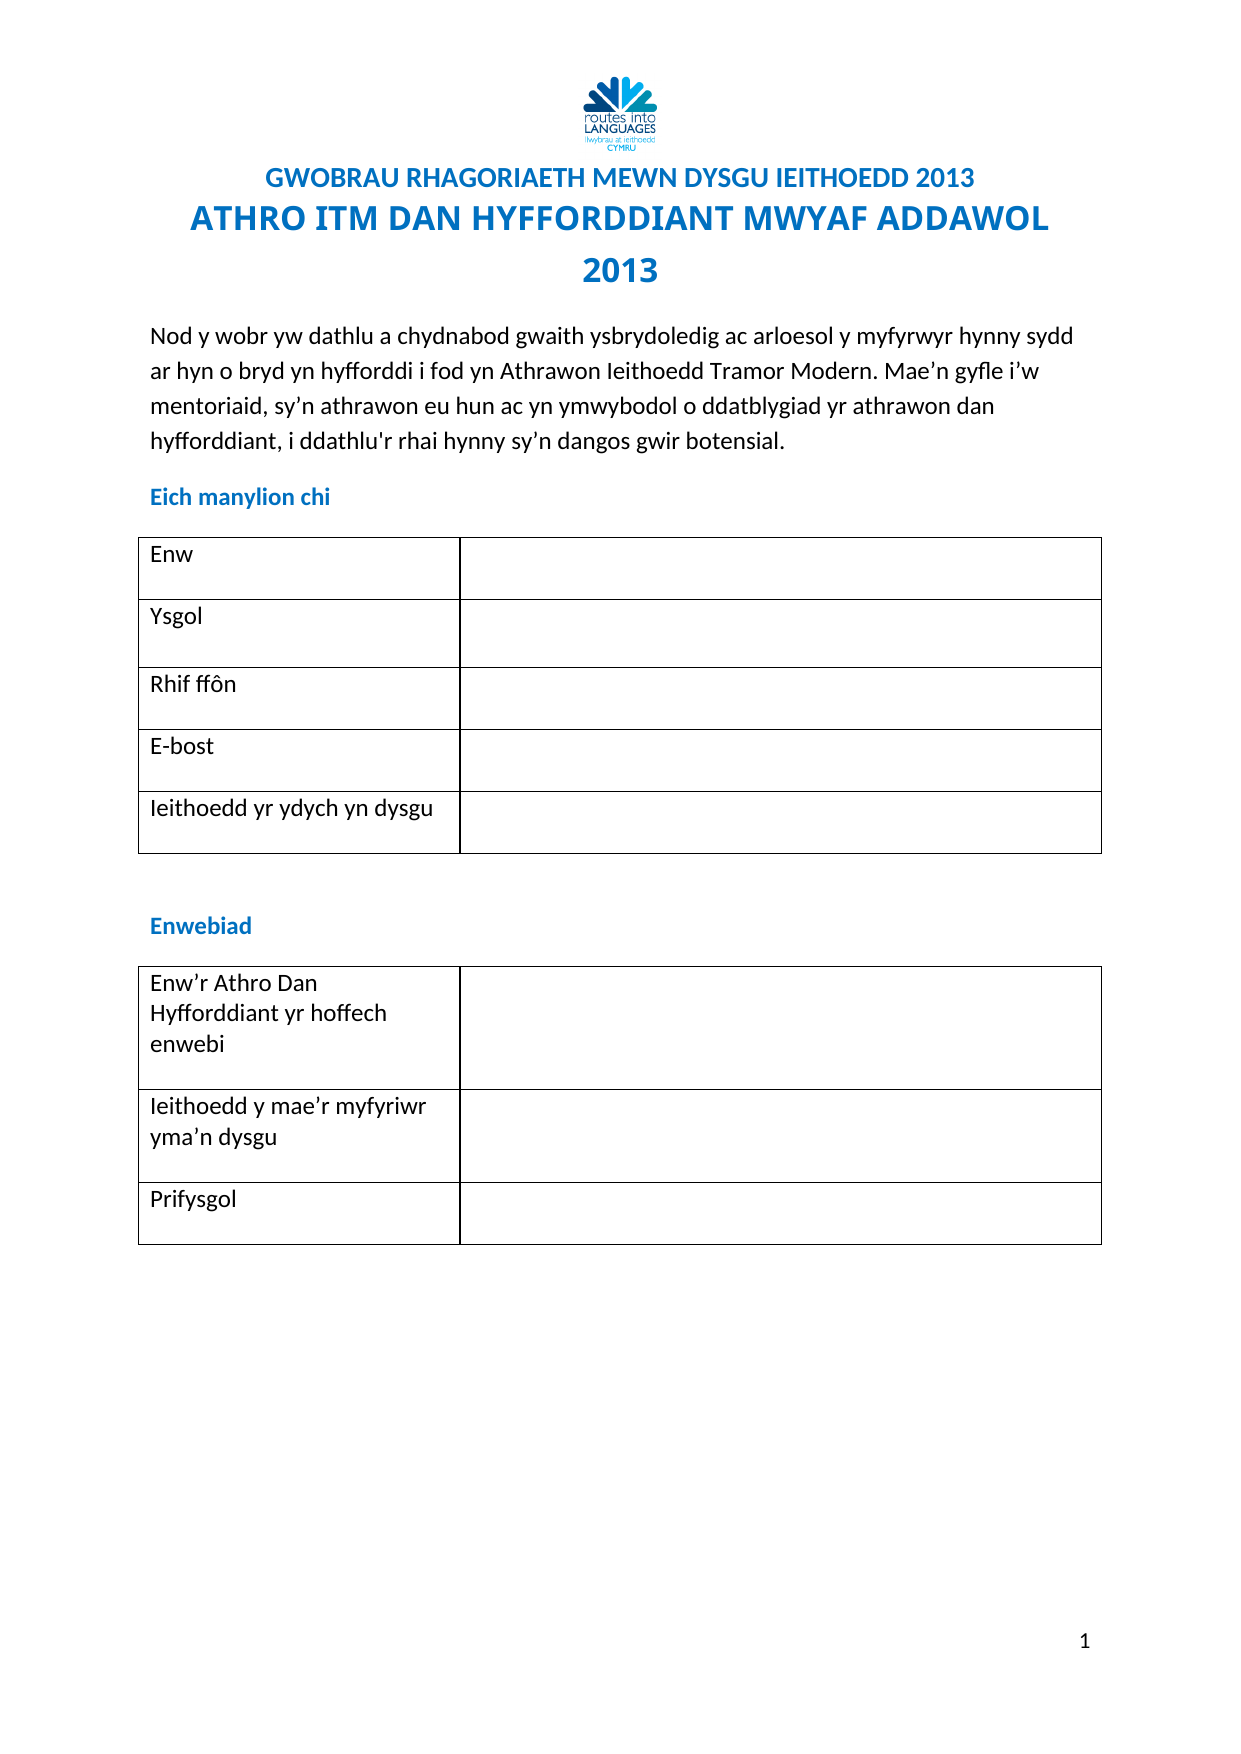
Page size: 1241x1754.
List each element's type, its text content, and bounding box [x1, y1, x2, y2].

text Eich manylion chi [150, 481, 1090, 512]
table_cell [461, 792, 1101, 853]
picture [577, 73, 663, 160]
table_cell E-bost [139, 730, 459, 791]
table_cell Ieithoedd yr ydych yn dysgu [139, 792, 459, 853]
text Nod y wobr yw dathlu a chydnabod gwaith ysbrydoledig ac arloesol y myfyrwyr hynny sydd ar hyn o bryd yn hyfforddi i fod yn Athrawon Ieithoedd Tramor Modern. Mae’n gyfle i’w mentoriaid, sy’n athrawon eu hun ac yn ymwybodol o ddatblygiad yr athrawon dan hyfforddiant, i ddathlu'r rhai hynny sy’n dangos gwir botensial. [150, 320, 1090, 456]
table_header Enw [139, 538, 459, 599]
text ATHRO ITM DAN HYFFORDDIANT MWYAF ADDAWOL 2013 [150, 195, 1090, 293]
table_header Enw’r Athro Dan Hyfforddiant yr hoffech enwebi [139, 967, 459, 1089]
table_cell [461, 668, 1101, 729]
table_header [461, 967, 1101, 1089]
table_cell [461, 730, 1101, 791]
table_cell Rhif ffôn [139, 668, 459, 729]
table_cell Ieithoedd y mae’r myfyriwr yma’n dysgu [139, 1090, 459, 1182]
table_cell [461, 1183, 1101, 1244]
table_cell [461, 600, 1101, 667]
table_cell Prifysgol [139, 1183, 459, 1244]
table_cell Ysgol [139, 600, 459, 667]
table_header [461, 538, 1101, 599]
table_cell [461, 1090, 1101, 1182]
text Enwebiad [150, 910, 1090, 941]
